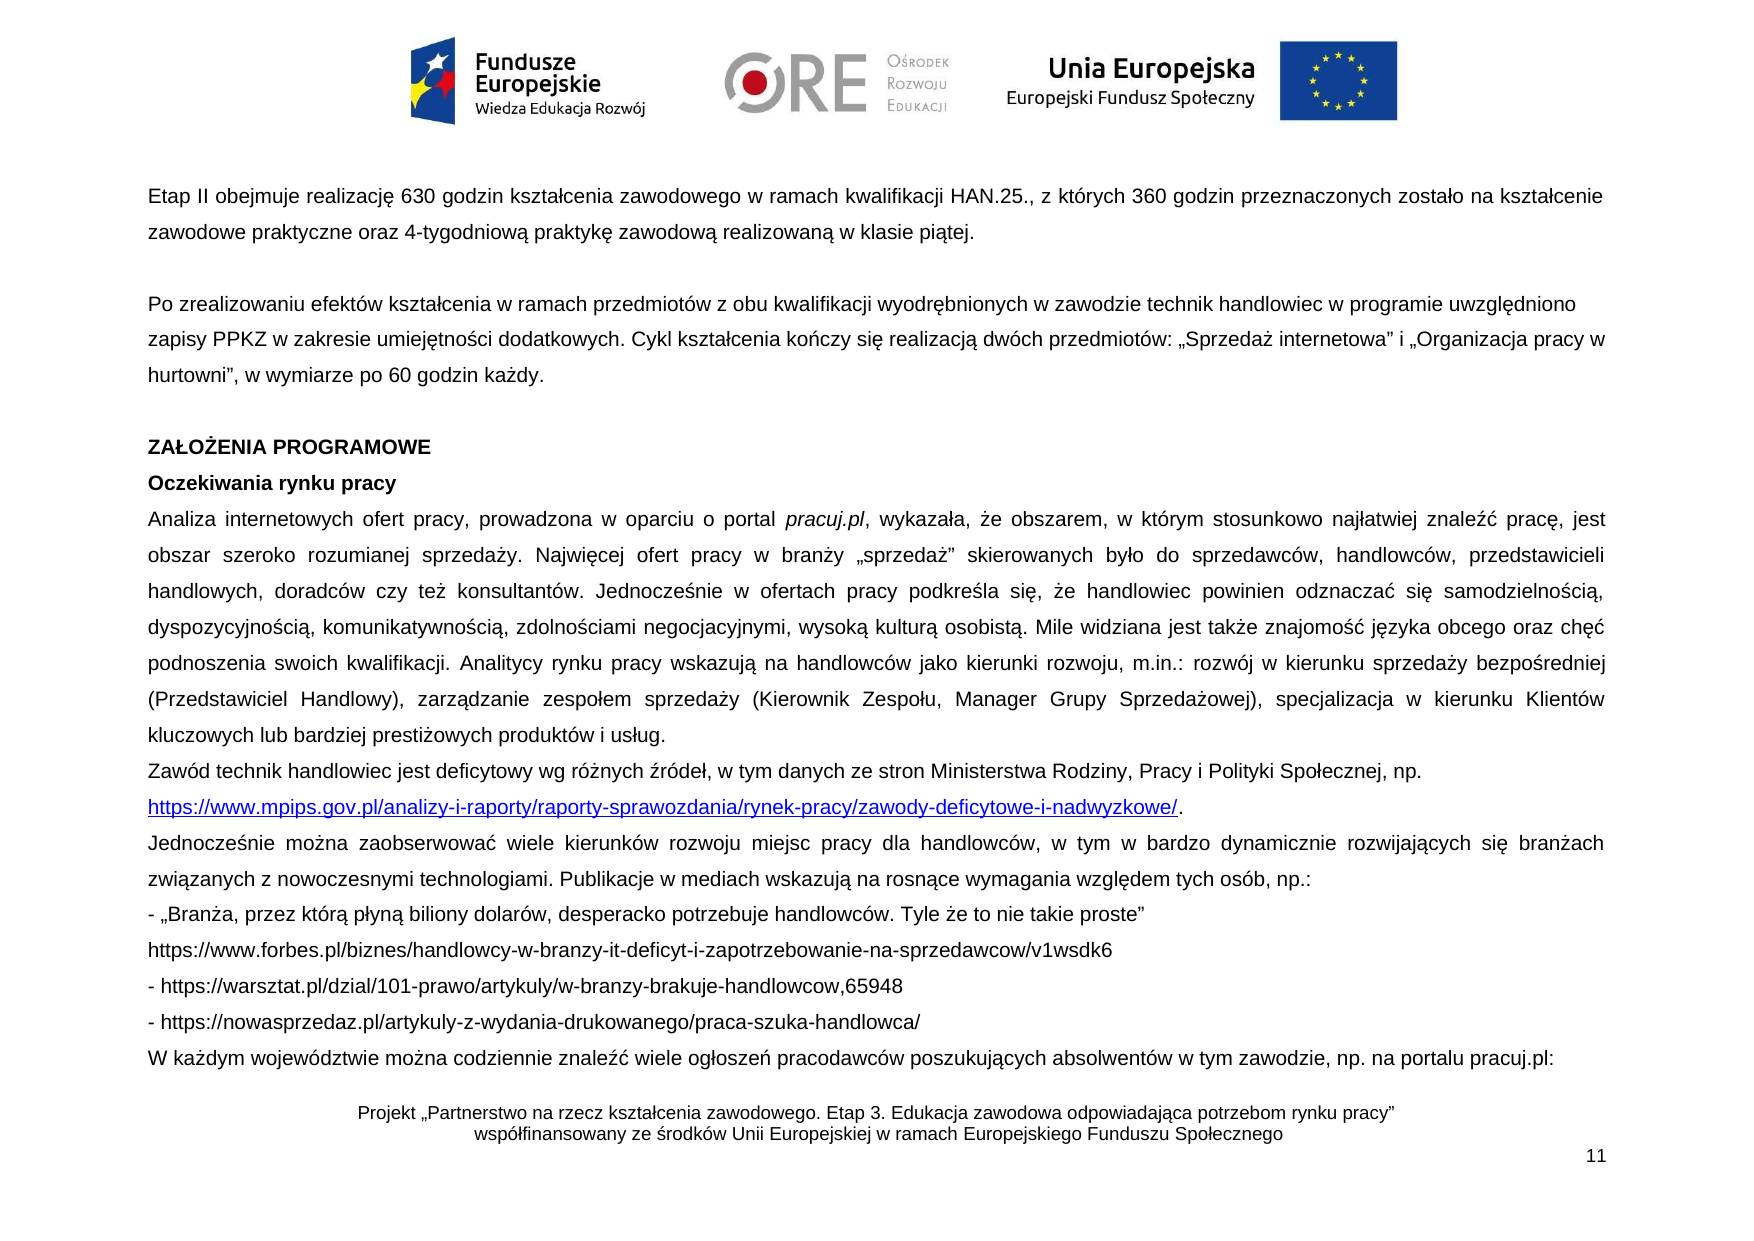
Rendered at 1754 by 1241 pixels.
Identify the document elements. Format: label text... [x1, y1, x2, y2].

picture [389, 15, 1424, 146]
text - https://warsztat.pl/dzial/101-prawo/artykuly/w-branzy-brakuje-handlowcow,65948 [148, 974, 1606, 998]
text - „Branża, przez którą płyną biliony dolarów, desperacko potrzebuje handlowców. Tyle że to nie takie proste” [148, 902, 1606, 926]
text Jednocześnie można zaobserwować wiele kierunków rozwoju miejsc pracy dla handlowców, w tym w bardzo dynamicznie rozwijających się branżach związanych z nowoczesnymi technologiami. Publikacje w mediach wskazują na rosnące wymagania względem tych osób, np.: [148, 830, 1606, 890]
text Etap II obejmuje realizację 630 godzin kształcenia zawodowego w ramach kwalifikacji HAN.25., z których 360 godzin przeznaczonych zostało na kształcenie zawodowe praktyczne oraz 4-tygodniową praktykę zawodową realizowaną w klasie piątej. [148, 183, 1606, 243]
text Po zrealizowaniu efektów kształcenia w ramach przedmiotów z obu kwalifikacji wyodrębnionych w zawodzie technik handlowiec w programie uwzględniono zapisy PPKZ w zakresie umiejętności dodatkowych. Cykl kształcenia kończy się realizacją dwóch przedmiotów: „Sprzedaż internetowa” i „Organizacja pracy w hurtowni”, w wymiarze po 60 godzin każdy. [148, 291, 1606, 387]
text Zawód technik handlowiec jest deficytowy wg różnych źródeł, w tym danych ze stron Ministerstwa Rodziny, Pracy i Polityki Społecznej, np. [148, 758, 1606, 782]
text Oczekiwania rynku pracy [148, 471, 1606, 495]
text - https://nowasprzedaz.pl/artykuly-z-wydania-drukowanego/praca-szuka-handlowca/ [148, 1010, 1606, 1034]
text W każdym województwie można codziennie znaleźć wiele ogłoszeń pracodawców poszukujących absolwentów w tym zawodzie, np. na portalu pracuj.pl: [148, 1046, 1606, 1070]
text https://www.forbes.pl/biznes/handlowcy-w-branzy-it-deficyt-i-zapotrzebowanie-na-sprzedawcow/v1wsdk6 [148, 938, 1606, 962]
text Analiza internetowych ofert pracy, prowadzona w oparciu o portal pracuj.pl, wykazała, że obszarem, w którym stosunkowo najłatwiej znaleźć pracę, jest obszar szeroko rozumianej sprzedaży. Najwięcej ofert pracy w branży „sprzedaż” skierowanych było do sprzedawców, handlowców, przedstawicieli handlowych, doradców czy też konsultantów. Jednocześnie w ofertach pracy podkreśla się, że handlowiec powinien odznaczać się samodzielnością, dyspozycyjnością, komunikatywnością, zdolnościami negocjacyjnymi, wysoką kulturą osobistą. Mile widziana jest także znajomość języka obcego oraz chęć podnoszenia swoich kwalifikacji. Analitycy rynku pracy wskazują na handlowców jako kierunki rozwoju, m.in.: rozwój w kierunku sprzedaży bezpośredniej (Przedstawiciel Handlowy), zarządzanie zespołem sprzedaży (Kierownik Zespołu, Manager Grupy Sprzedażowej), specjalizacja w kierunku Klientów kluczowych lub bardziej prestiżowych produktów i usług. [148, 507, 1606, 747]
text https://www.mpips.gov.pl/analizy-i-raporty/raporty-sprawozdania/rynek-pracy/zawody-deficytowe-i-nadwyzkowe/. [148, 794, 1606, 818]
text ZAŁOŻENIA PROGRAMOWE [148, 435, 1606, 459]
